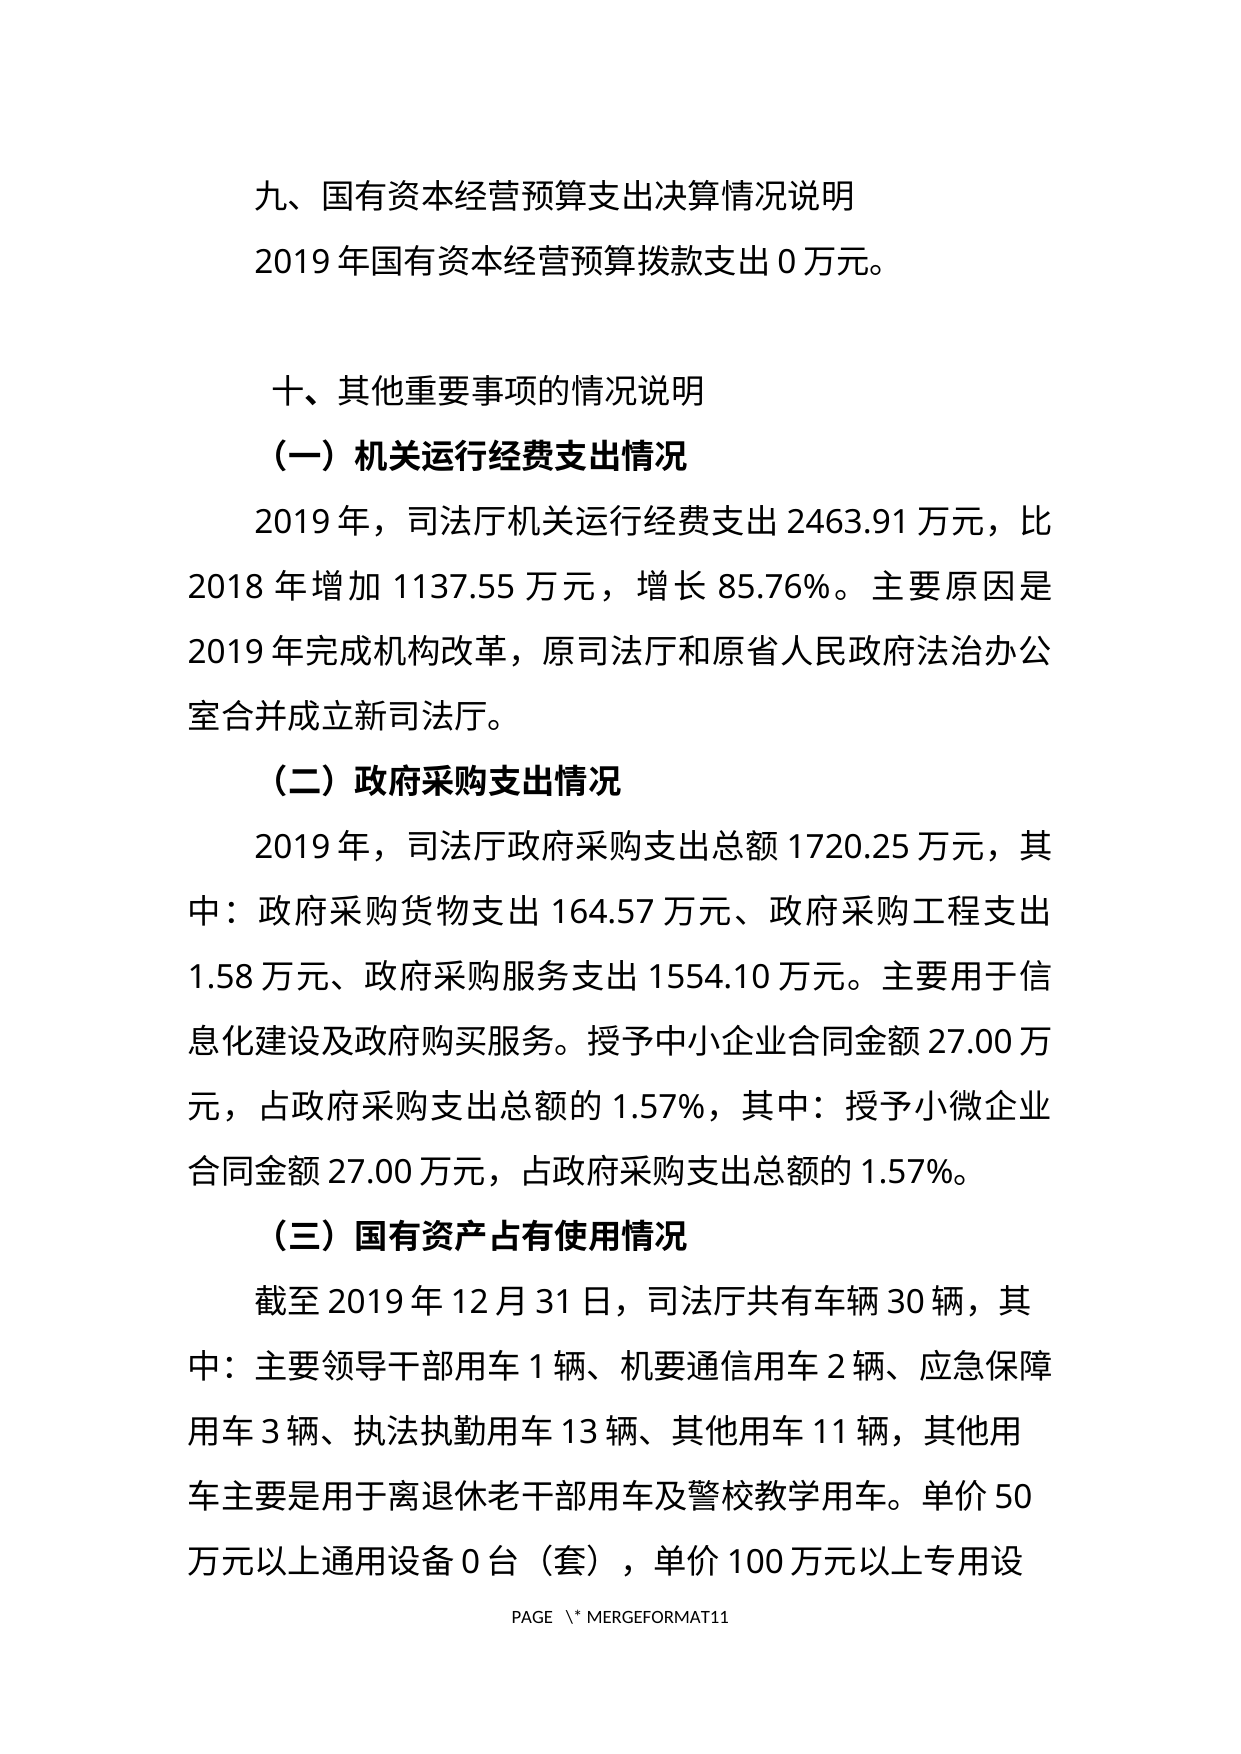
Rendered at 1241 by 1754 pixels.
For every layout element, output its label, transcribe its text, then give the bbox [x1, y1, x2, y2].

text （三）国有资产占有使用情况 [187, 1202, 1053, 1267]
text 2019年，司法厅政府采购支出总额1720.25万元，其中：政府采购货物支出164.57万元、政府采购工程支出1.58万元、政府采购服务支出1554.10万元。主要用于信息化建设及政府购买服务。授予中小企业合同金额27.00万元，占政府采购支出总额的1.57%，其中：授予小微企业合同金额27.00万元，占政府采购支出总额的1.57%。 [187, 812, 1053, 1202]
text 2019年国有资本经营预算拨款支出0万元。 [187, 227, 1053, 292]
text （一）机关运行经费支出情况 [187, 422, 1053, 487]
text 2019年，司法厅机关运行经费支出2463.91万元，比2018年增加1137.55万元，增长85.76%。主要原因是2019年完成机构改革，原司法厅和原省人民政府法治办公室合并成立新司法厅。 [187, 487, 1053, 747]
list 国有资本经营预算支出决算情况说明 [187, 162, 1053, 227]
text （二）政府采购支出情况 [187, 747, 1053, 812]
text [187, 1267, 1053, 1592]
text 十、其他重要事项的情况说明 [187, 357, 1053, 422]
